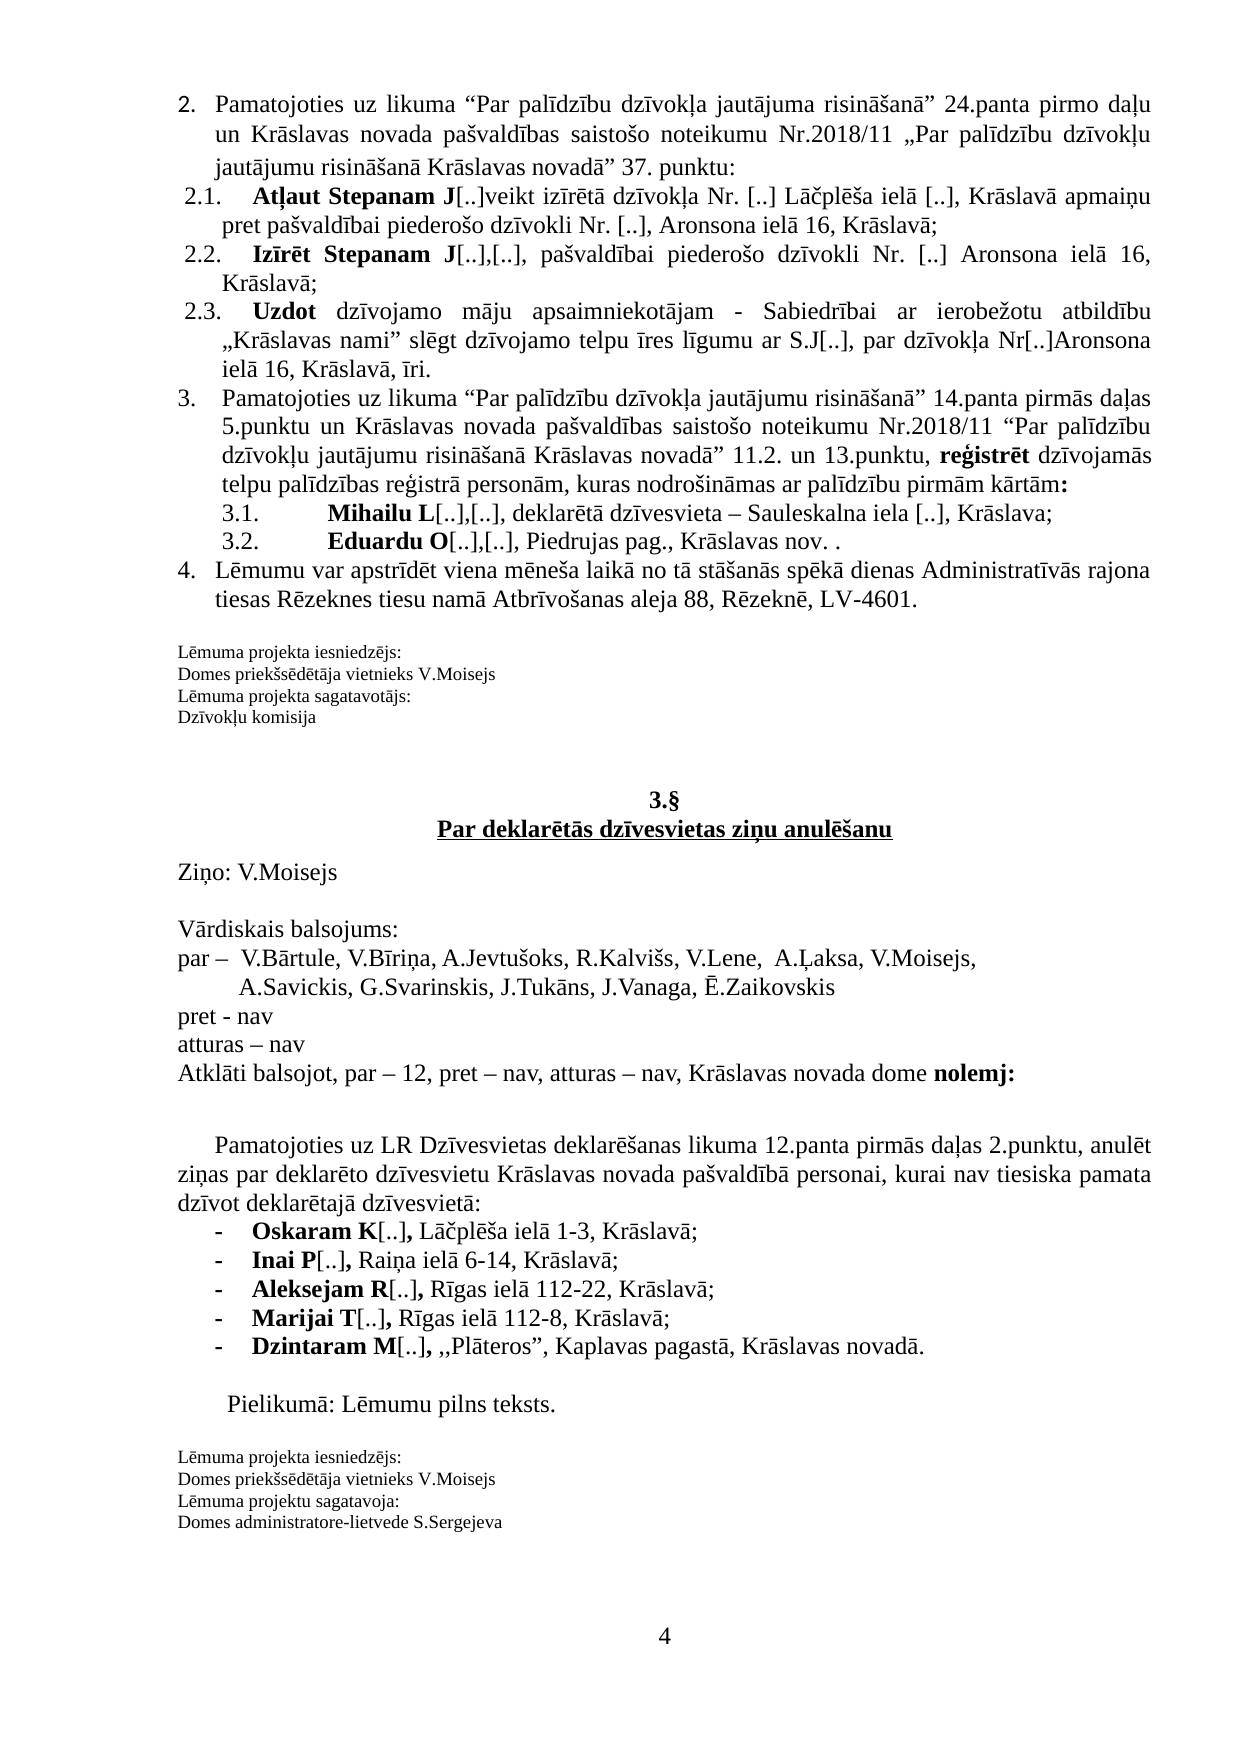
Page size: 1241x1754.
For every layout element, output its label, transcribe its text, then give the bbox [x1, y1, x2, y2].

text Lēmuma projekta sagatavotājs: [177, 684, 1152, 706]
list Inai P[..], Raiņa ielā 6-14, Krāslavā; [214, 1245, 1152, 1274]
text Lēmuma projektu sagatavoja: [177, 1489, 1152, 1511]
text A.Savickis, G.Svarinskis, J.Tukāns, J.Vanaga, Ē.Zaikovskis [177, 972, 1152, 1001]
text Domes priekšsēdētāja vietnieks V.Moisejs [177, 1468, 1152, 1489]
text Pamatojoties uz LR Dzīvesvietas deklarēšanas likuma 12.panta pirmās daļas 2.punktu, anulēt ziņas par deklarēto dzīvesvietu Krāslavas novada pašvaldībā personai, kurai nav tiesiska pamata dzīvot deklarētajā dzīvesvietā: [177, 1130, 1152, 1216]
text Dzīvokļu komisija [177, 706, 1152, 728]
text pret - nav [177, 1001, 1152, 1029]
text Lēmuma projekta iesniedzējs: [177, 641, 1152, 663]
list Marijai T[..], Rīgas ielā 112-8, Krāslavā; [214, 1303, 1152, 1331]
list Dzintaram M[..], ,,Plāteros”, Kaplavas pagastā, Krāslavas novadā. [214, 1331, 1152, 1360]
list Atļaut Stepanam J[..]veikt izīrētā dzīvokļa Nr. [..] Lāčplēša ielā [..], Krāslavā apmaiņu pret pašvaldībai piederošo dzīvokli Nr. [..], Aronsona ielā 16, Krāslavā; [184, 181, 1152, 239]
list Pamatojoties uz likuma “Par palīdzību dzīvokļa jautājumu risināšanā” 14.panta pirmās daļas 5.punktu un Krāslavas novada pašvaldības saistošo noteikumu Nr.2018/11 “Par palīdzību dzīvokļu jautājumu risināšanā Krāslavas novadā” 11.2. un 13.punktu, reģistrēt dzīvojamās telpu palīdzības reģistrā personām, kuras nodrošināmas ar palīdzību pirmām kārtām: [177, 383, 1152, 498]
list Izīrēt Stepanam J[..],[..], pašvaldībai piederošo dzīvokli Nr. [..] Aronsona ielā 16, Krāslavā; [184, 239, 1152, 296]
text Domes administratore-lietvede S.Sergejeva [177, 1511, 1152, 1533]
text Vārdiskais balsojums: [177, 914, 1152, 943]
text atturas – nav [177, 1029, 1152, 1058]
text 3.§ [177, 785, 1152, 814]
text Ziņo: V.Moisejs [177, 857, 1152, 886]
list Mihailu L[..],[..], deklarētā dzīvesvieta – Sauleskalna iela [..], Krāslava; [222, 498, 1152, 526]
list Lēmumu var apstrīdēt viena mēneša laikā no tā stāšanās spēkā dienas Administratīvās rajona tiesas Rēzeknes tiesu namā Atbrīvošanas aleja 88, Rēzeknē, LV-4601. [177, 555, 1152, 613]
text Par deklarētās dzīvesvietas ziņu anulēšanu [177, 814, 1152, 843]
list Eduardu O[..],[..], Piedrujas pag., Krāslavas nov. . [222, 526, 1152, 555]
list Uzdot dzīvojamo māju apsaimniekotājam - Sabiedrībai ar ierobežotu atbildību „Krāslavas nami” slēgt dzīvojamo telpu īres līgumu ar S.J[..], par dzīvokļa Nr[..]Aronsona ielā 16, Krāslavā, īri. [184, 296, 1152, 383]
text Lēmuma projekta iesniedzējs: [177, 1446, 1152, 1468]
text Atklāti balsojot, par – 12, pret – nav, atturas – nav, Krāslavas novada dome nolemj: [177, 1058, 1152, 1087]
text par – V.Bārtule, V.Bīriņa, A.Jevtušoks, R.Kalvišs, V.Lene, A.Ļaksa, V.Moisejs, [177, 943, 1152, 972]
list Oskaram K[..], Lāčplēša ielā 1-3, Krāslavā; [214, 1216, 1152, 1245]
list Aleksejam R[..], Rīgas ielā 112-22, Krāslavā; [214, 1274, 1152, 1303]
text Domes priekšsēdētāja vietnieks V.Moisejs [177, 663, 1152, 684]
text Pielikumā: Lēmumu pilns teksts. [214, 1389, 1152, 1418]
list Pamatojoties uz likuma “Par palīdzību dzīvokļa jautājuma risināšanā” 24.panta pirmo daļu un Krāslavas novada pašvaldības saistošo noteikumu Nr.2018/11 „Par palīdzību dzīvokļu jautājumu risināšanā Krāslavas novadā” 37. punktu: [177, 89, 1152, 181]
